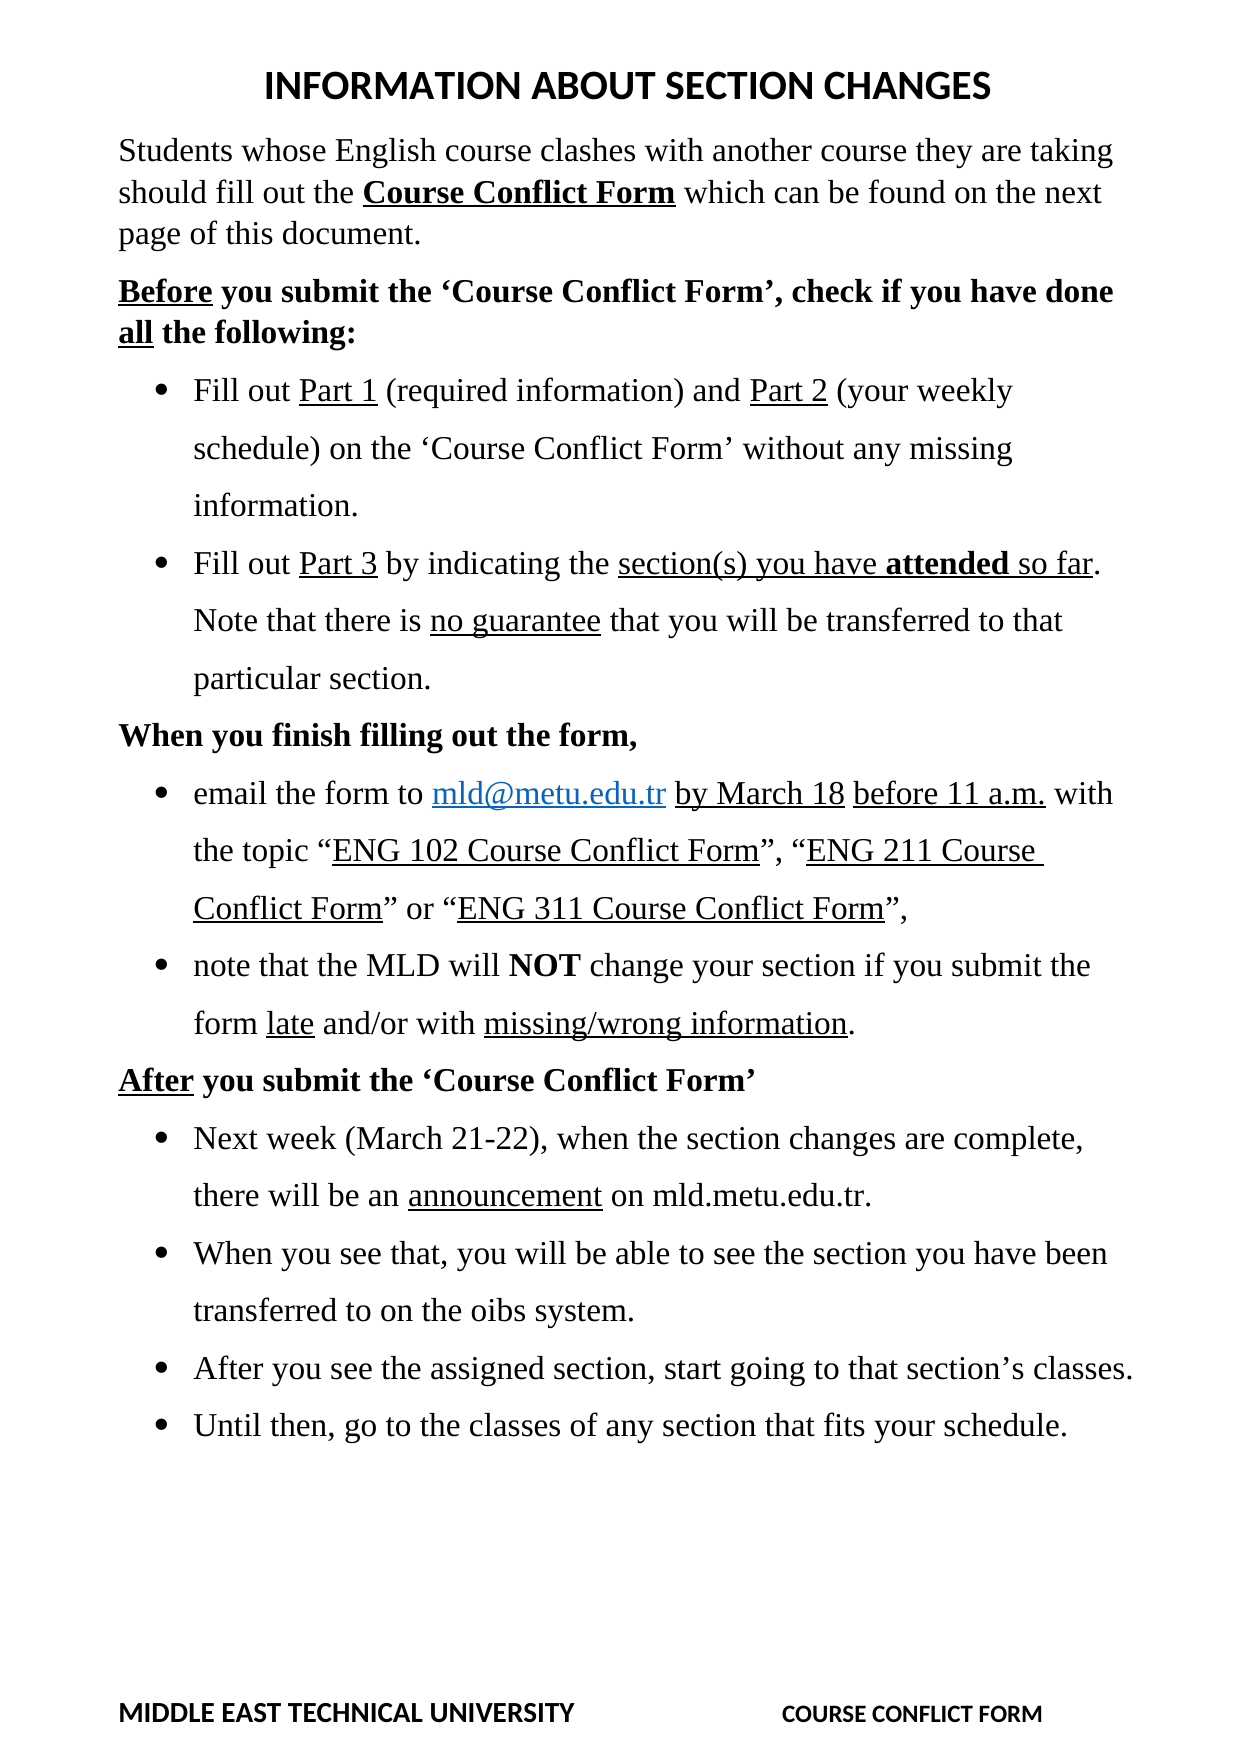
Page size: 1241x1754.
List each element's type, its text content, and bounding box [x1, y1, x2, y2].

text MIDDLE EAST TECHNICAL UNIVERSITY COURSE CONFLICT FORM [118, 1694, 1137, 1729]
text When you finish filling out the form, [118, 716, 1137, 754]
text Before you submit the ‘Course Conflict Form’, check if you have done all the following: [118, 271, 1137, 351]
list When you see that, you will be able to see the section you have been transferred to on the oibs system. [156, 1233, 1137, 1329]
list After you see the assigned section, start going to that section’s classes. [156, 1348, 1137, 1387]
list Fill out Part 1 (required information) and Part 2 (your weekly schedule) on the ‘Course Conflict Form’ without any missing information. [156, 371, 1137, 524]
list email the form to mld@metu.edu.tr by March 18 before 11 a.m. with the topic “ENG 102 Course Conflict Form”, “ENG 211 Course Conflict Form” or “ENG 311 Course Conflict Form”, [156, 773, 1137, 927]
text After you submit the ‘Course Conflict Form’ [118, 1061, 1137, 1099]
text Students whose English course clashes with another course they are taking should fill out the Course Conflict Form which can be found on the next page of this document. [118, 131, 1137, 252]
list Until then, go to the classes of any section that fits your schedule. [156, 1406, 1137, 1444]
list Fill out Part 3 by indicating the section(s) you have attended so far. Note that there is no guarantee that you will be transferred to that particular section. [156, 543, 1137, 697]
list note that the MLD will NOT change your section if you submit the form late and/or with missing/wrong information. [156, 946, 1137, 1042]
text INFORMATION ABOUT SECTION CHANGES [118, 59, 1137, 110]
list Next week (March 21-22), when the section changes are complete, there will be an announcement on mld.metu.edu.tr. [156, 1118, 1137, 1214]
